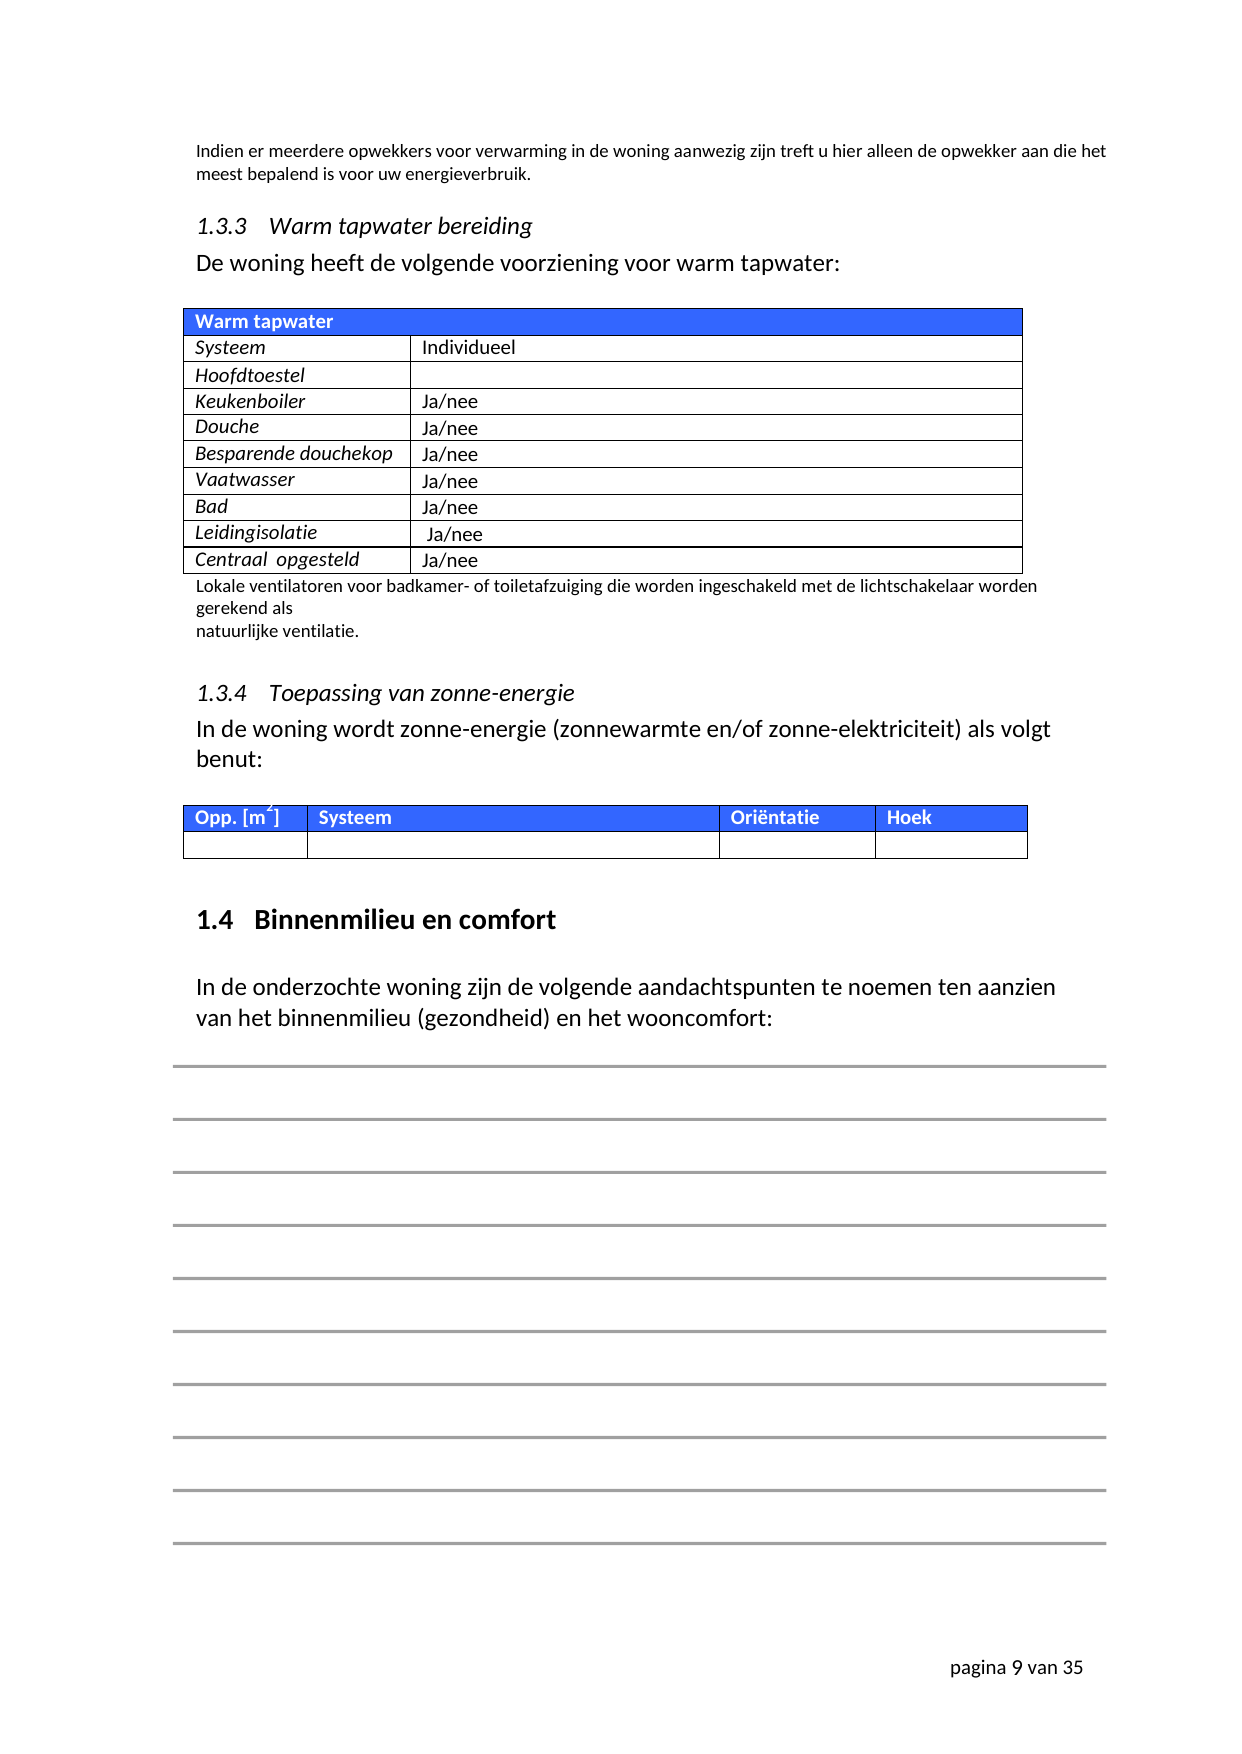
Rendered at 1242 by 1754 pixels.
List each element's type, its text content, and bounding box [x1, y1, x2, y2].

table_cell Ja/nee [411, 521, 1022, 546]
text 1.3.3 Warm tapwater bereiding [196, 211, 1108, 241]
table_cell Ja/nee [411, 389, 1022, 414]
table_cell Ja/nee [411, 548, 1022, 573]
text In de woning wordt zonne-energie (zonnewarmte en/of zonne-elektriciteit) als volgt benut: [196, 713, 1108, 774]
table_cell Ja/nee [411, 495, 1022, 520]
table_cell Ja/nee [411, 441, 1022, 467]
table_cell [720, 832, 875, 858]
text 1.4 Binnenmilieu en comfort [196, 901, 1108, 936]
table_cell Individueel [411, 336, 1022, 361]
table_cell Douche [184, 415, 410, 440]
text Indien er meerdere opwekkers voor verwarming in de woning aanwezig zijn treft u hier alleen de opwekker aan die het [196, 139, 1108, 162]
table_cell [876, 832, 1027, 858]
text meest bepalend is voor uw energieverbruik. [196, 162, 1108, 185]
table_header Opp. [m2] [184, 806, 307, 831]
table_cell Keukenboiler [184, 389, 410, 414]
table_header Systeem [308, 806, 719, 831]
text In de onderzochte woning zijn de volgende aandachtspunten te noemen ten aanzien van het binnenmilieu (gezondheid) en het wooncomfort: [196, 972, 1070, 1033]
text De woning heeft de volgende voorziening voor warm tapwater: [196, 247, 1108, 277]
table_cell Centraal opgesteld [184, 548, 410, 573]
table_cell Vaatwasser [184, 468, 410, 493]
table_cell [411, 362, 1022, 387]
table_cell [308, 832, 719, 858]
table_cell Ja/nee [411, 468, 1022, 493]
table_cell Hoofdtoestel [184, 362, 410, 387]
table_cell [184, 832, 307, 858]
table_header Hoek [876, 806, 1027, 831]
table_header Oriëntatie [720, 806, 875, 831]
text Lokale ventilatoren voor badkamer- of toiletafzuiging die worden ingeschakeld met de lichtschakelaar worden gerekend als [196, 574, 1108, 619]
table_cell Besparende douchekop [184, 441, 410, 467]
table_cell Bad [184, 495, 410, 520]
table_cell Leidingisolatie [184, 521, 410, 546]
table_cell Systeem [184, 336, 410, 361]
table_cell Ja/nee [411, 415, 1022, 440]
table_header Warm tapwater [184, 309, 1022, 335]
text 1.3.4 Toepassing van zonne-energie [196, 677, 1108, 707]
text natuurlijke ventilatie. [196, 619, 1108, 642]
